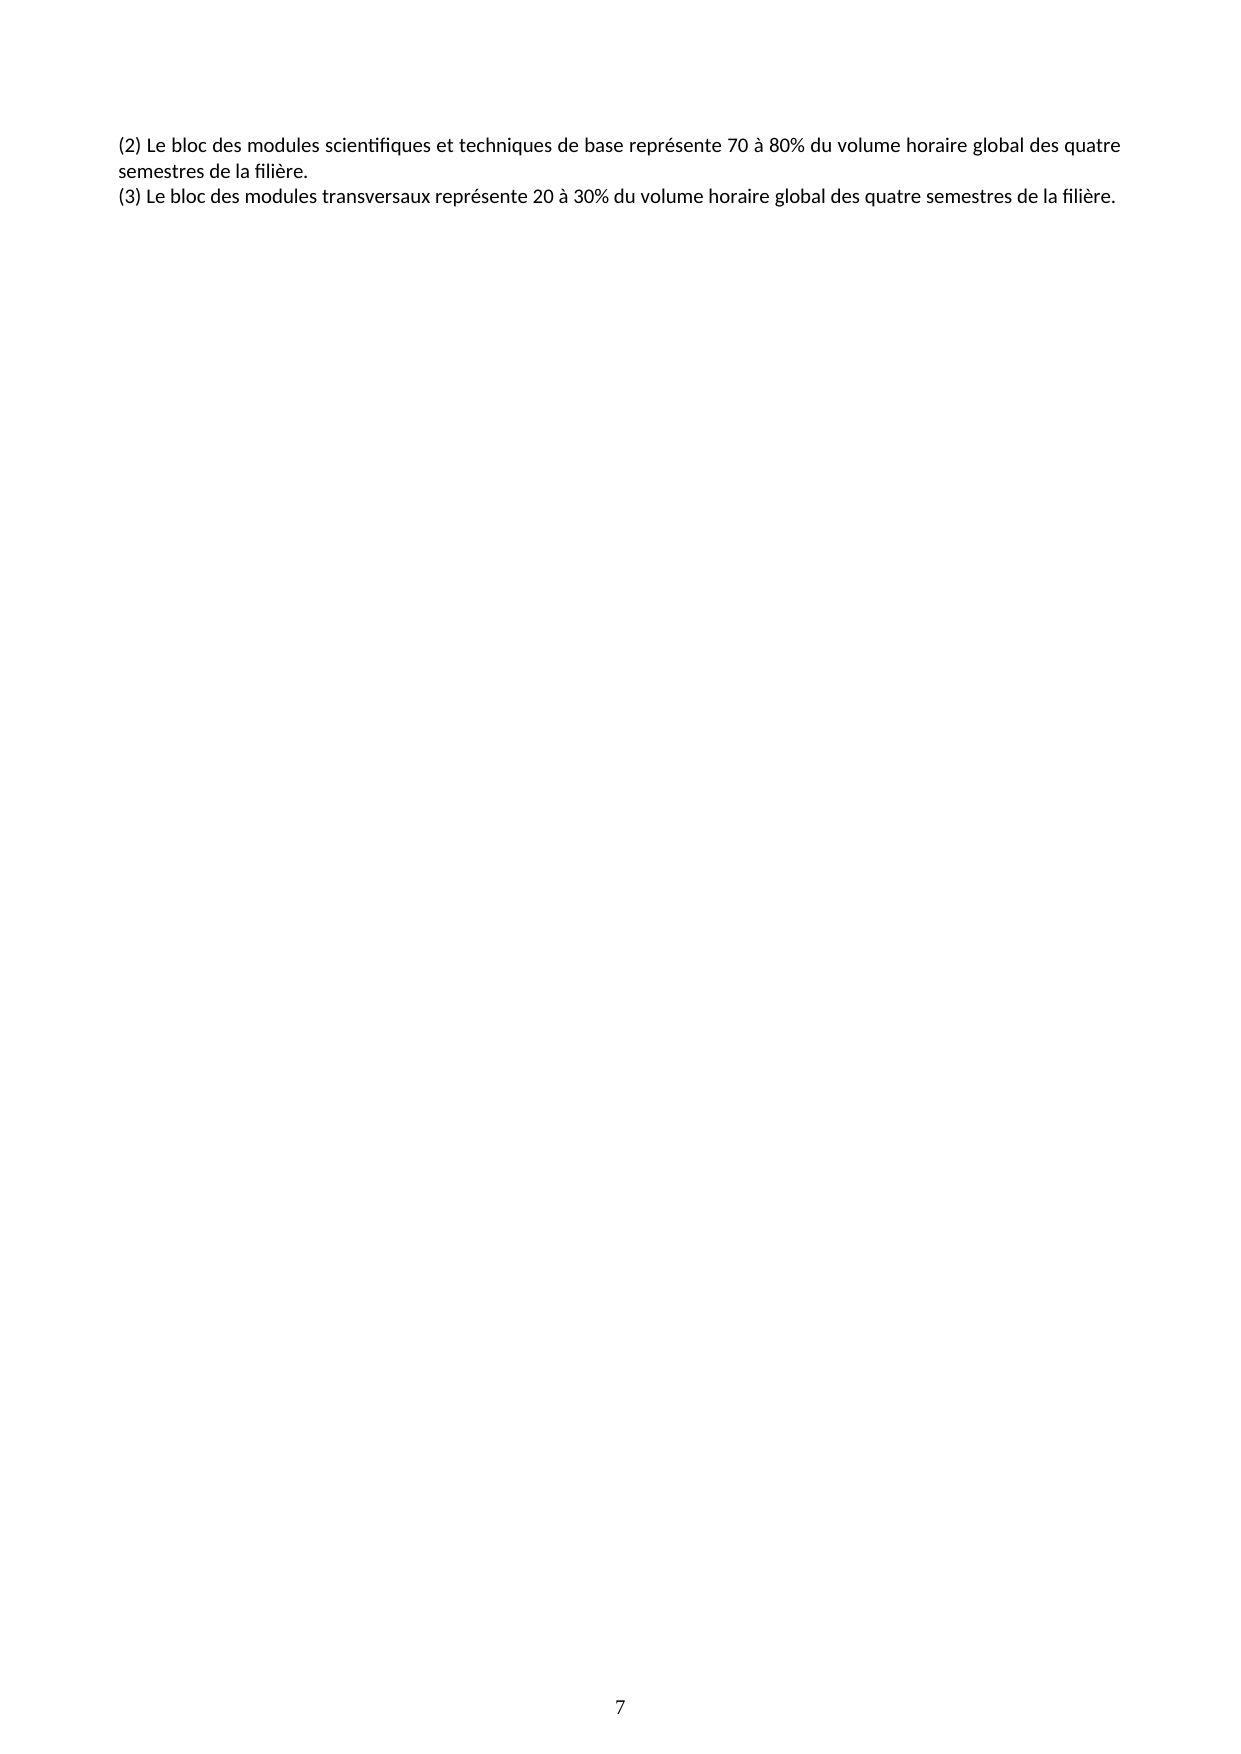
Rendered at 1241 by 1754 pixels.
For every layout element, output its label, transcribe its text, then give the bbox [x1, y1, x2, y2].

text (3) Le bloc des modules transversaux représente 20 à 30% du volume horaire global des quatre semestres de la filière. [118, 183, 1122, 209]
text (2) Le bloc des modules scientifiques et techniques de base représente 70 à 80% du volume horaire global des quatre semestres de la filière. [118, 132, 1122, 183]
